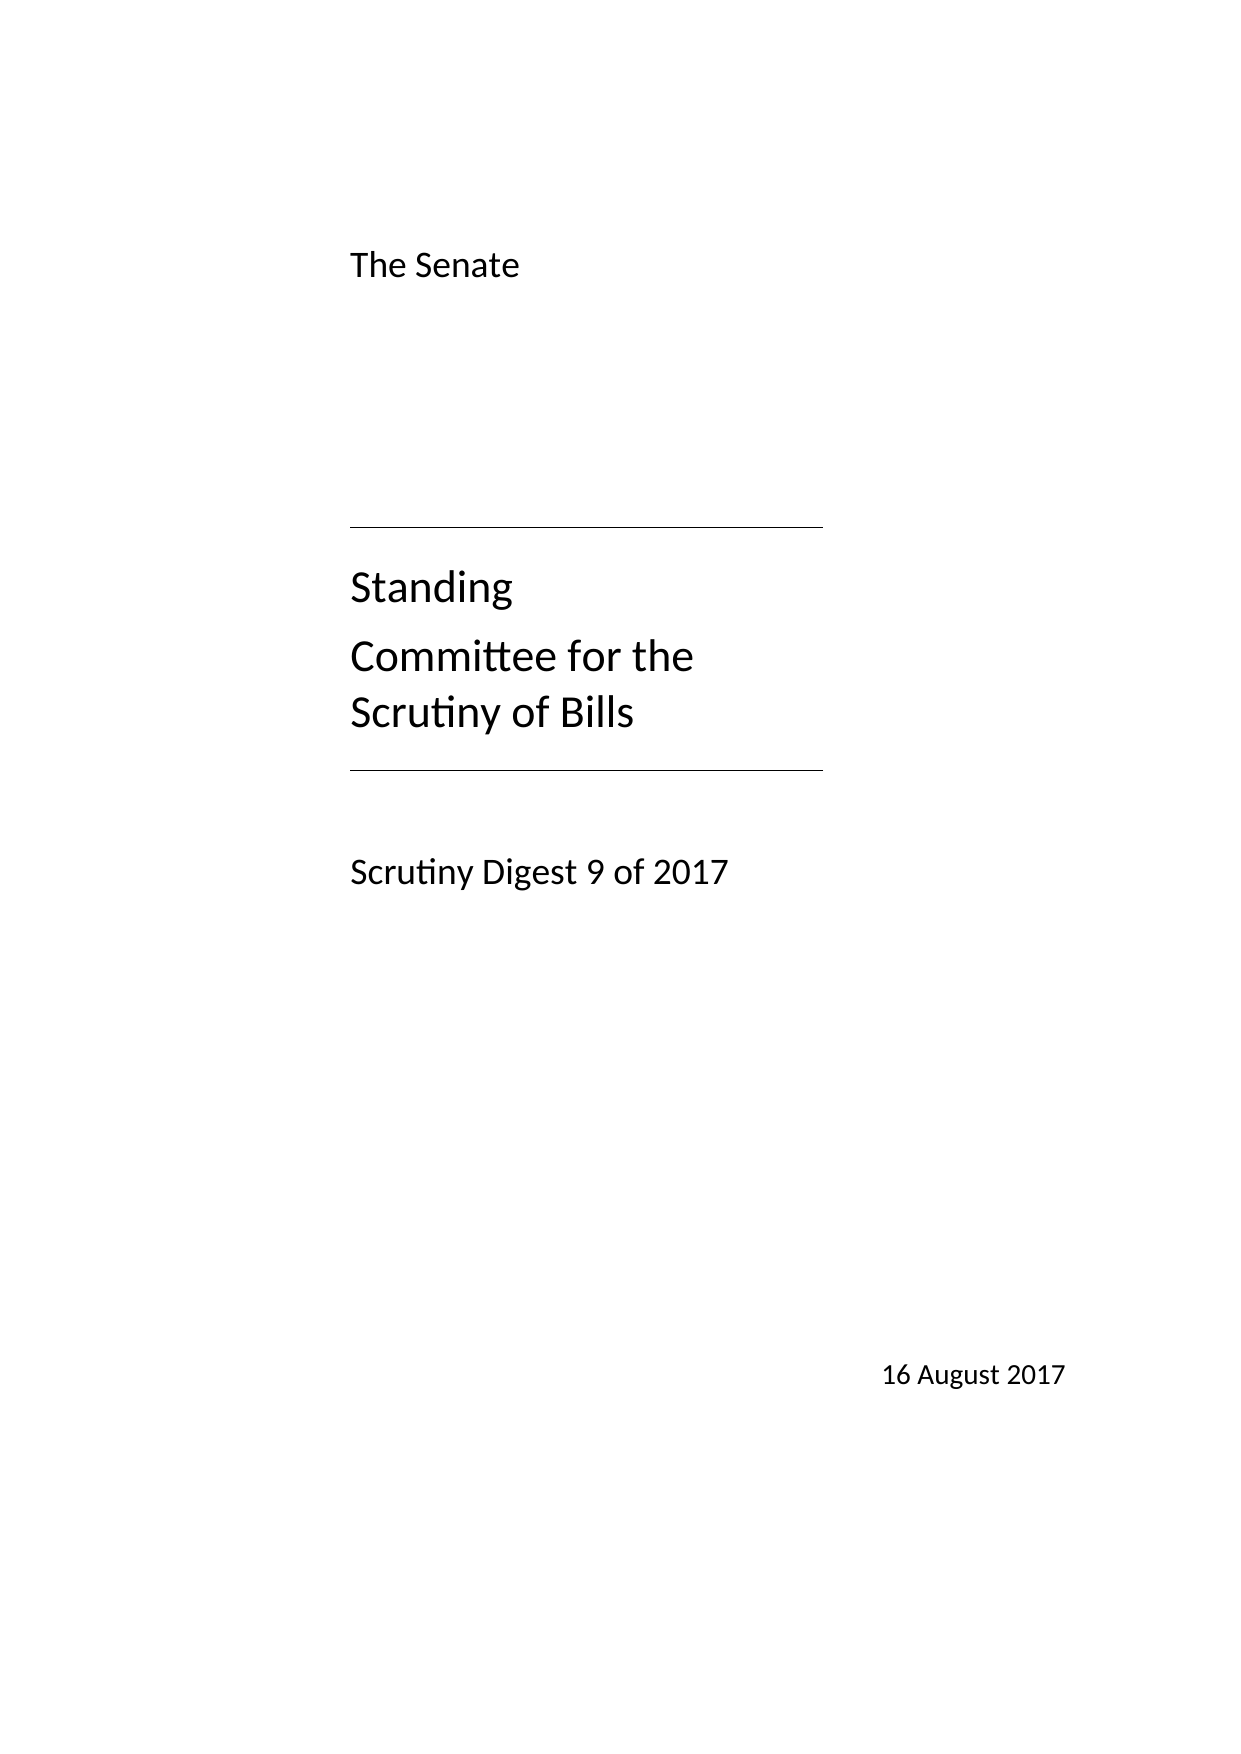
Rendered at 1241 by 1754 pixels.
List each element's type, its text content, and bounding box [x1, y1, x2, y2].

text The Senate [350, 241, 1090, 287]
text 16 August 2017 [150, 1356, 1090, 1392]
text Standing [350, 528, 823, 596]
text Scrutiny Digest 9 of 2017 [350, 846, 961, 894]
text Committee for the Scrutiny of Bills [350, 596, 823, 770]
